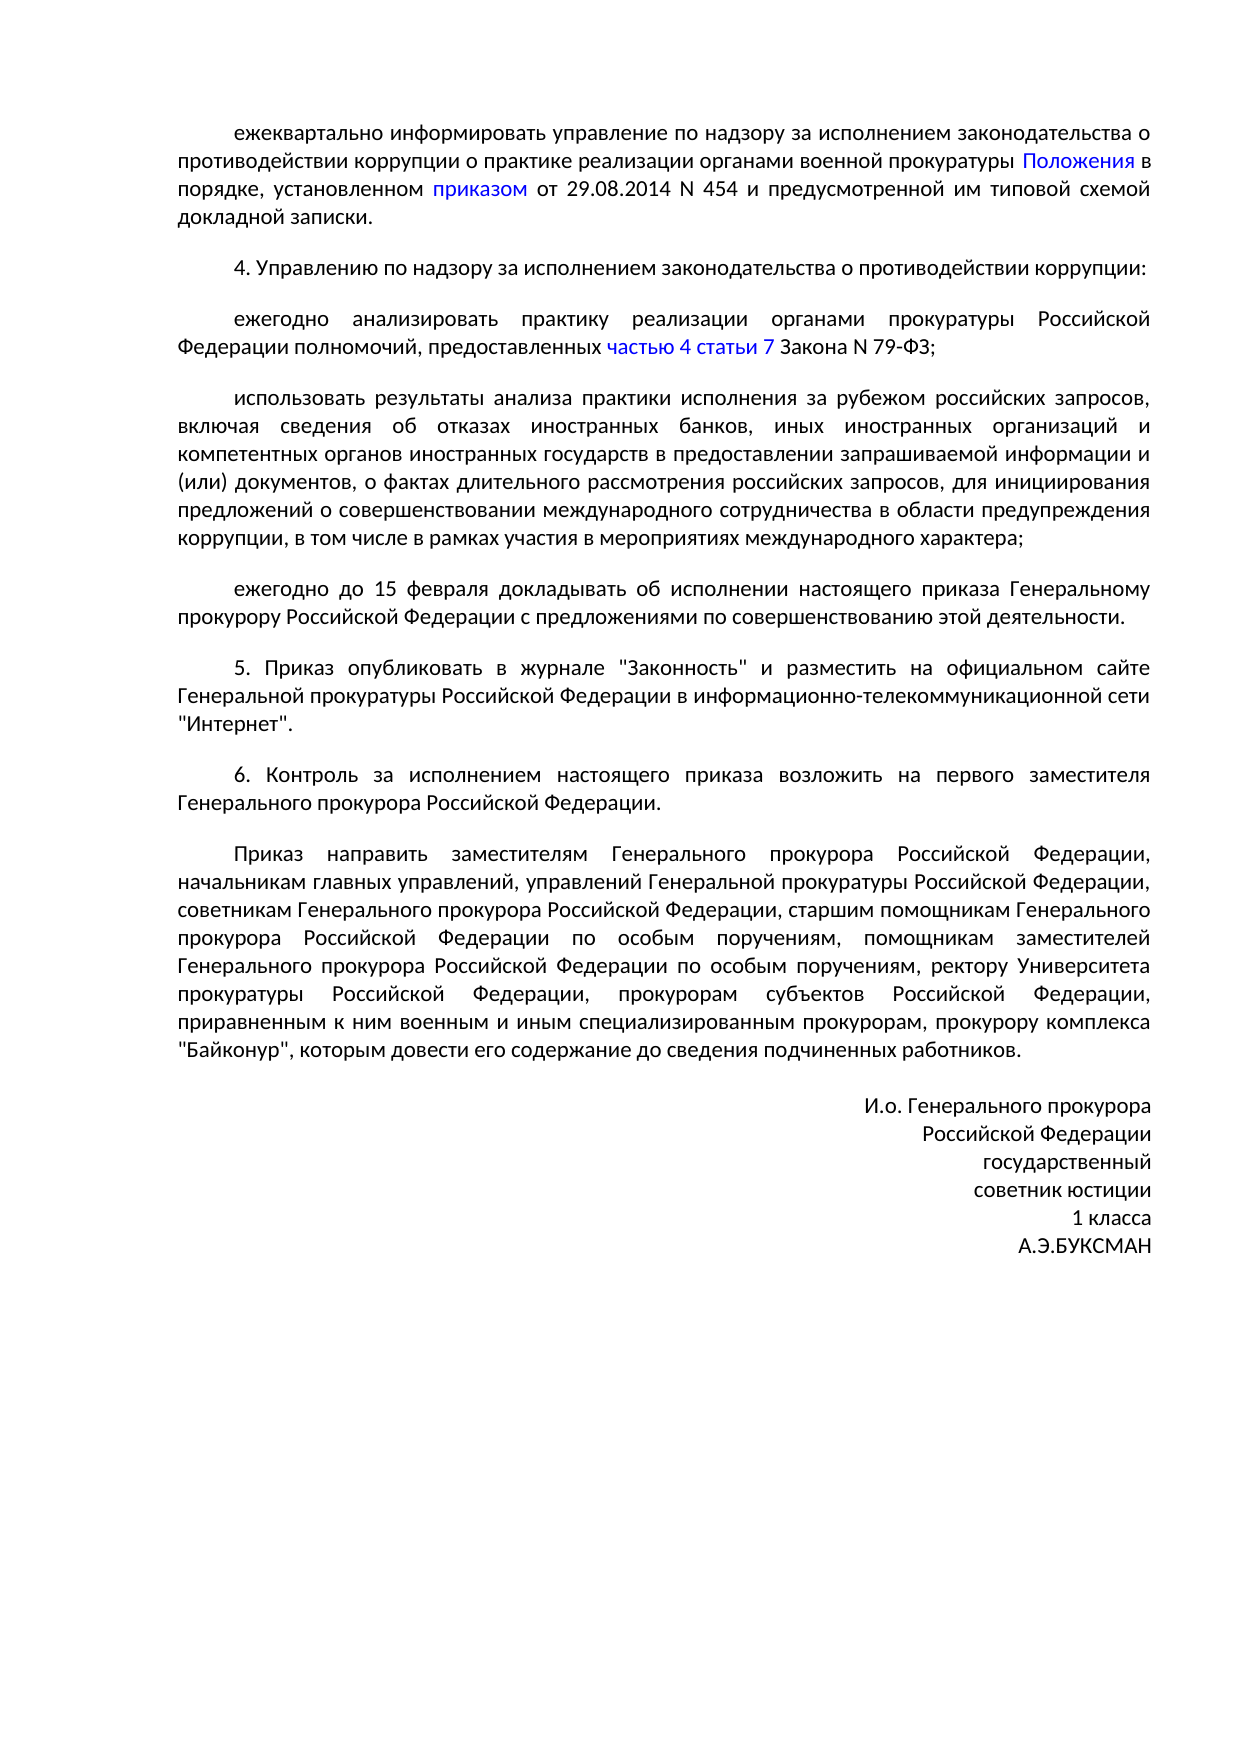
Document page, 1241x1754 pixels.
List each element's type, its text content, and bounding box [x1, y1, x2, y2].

text ежеквартально информировать управление по надзору за исполнением законодательства о противодействии коррупции о практике реализации органами военной прокуратуры Положения в порядке, установленном приказом от 29.08.2014 N 454 и предусмотренной им типовой схемой докладной записки. [177, 118, 1152, 230]
text 4. Управлению по надзору за исполнением законодательства о противодействии коррупции: [177, 253, 1152, 281]
text 5. Приказ опубликовать в журнале "Законность" и разместить на официальном сайте Генеральной прокуратуры Российской Федерации в информационно-телекоммуникационной сети "Интернет". [177, 653, 1152, 737]
text ежегодно до 15 февраля докладывать об исполнении настоящего приказа Генеральному прокурору Российской Федерации с предложениями по совершенствованию этой деятельности. [177, 574, 1152, 630]
text Российской Федерации [177, 1119, 1152, 1147]
text А.Э.БУКСМАН [177, 1231, 1152, 1259]
text советник юстиции [177, 1175, 1152, 1203]
text И.о. Генерального прокурора [177, 1091, 1152, 1119]
text Приказ направить заместителям Генерального прокурора Российской Федерации, начальникам главных управлений, управлений Генеральной прокуратуры Российской Федерации, советникам Генерального прокурора Российской Федерации, старшим помощникам Генерального прокурора Российской Федерации по особым поручениям, помощникам заместителей Генерального прокурора Российской Федерации по особым поручениям, ректору Университета прокуратуры Российской Федерации, прокурорам субъектов Российской Федерации, приравненным к ним военным и иным специализированным прокурорам, прокурору комплекса "Байконур", которым довести его содержание до сведения подчиненных работников. [177, 839, 1152, 1063]
text 6. Контроль за исполнением настоящего приказа возложить на первого заместителя Генерального прокурора Российской Федерации. [177, 760, 1152, 816]
text ежегодно анализировать практику реализации органами прокуратуры Российской Федерации полномочий, предоставленных частью 4 статьи 7 Закона N 79-ФЗ; [177, 304, 1152, 360]
text государственный [177, 1147, 1152, 1175]
text 1 класса [177, 1203, 1152, 1231]
text использовать результаты анализа практики исполнения за рубежом российских запросов, включая сведения об отказах иностранных банков, иных иностранных организаций и компетентных органов иностранных государств в предоставлении запрашиваемой информации и (или) документов, о фактах длительного рассмотрения российских запросов, для инициирования предложений о совершенствовании международного сотрудничества в области предупреждения коррупции, в том числе в рамках участия в мероприятиях международного характера; [177, 383, 1152, 551]
